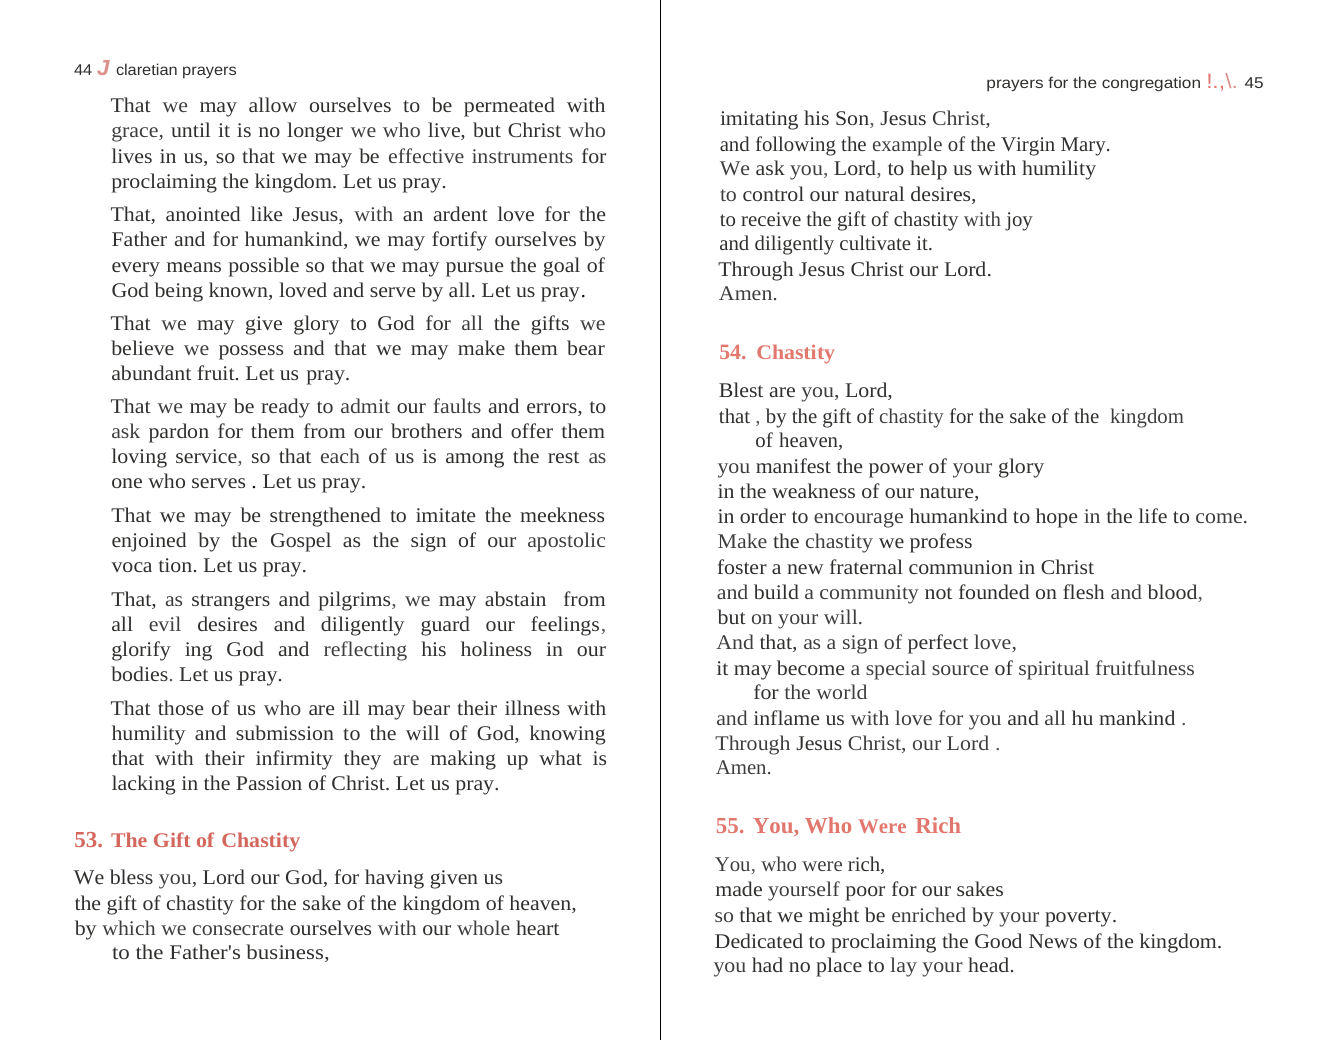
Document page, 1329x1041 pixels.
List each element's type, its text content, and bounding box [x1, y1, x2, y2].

text you manifest the power of your glory in the weakness of our nature, [717, 454, 1059, 503]
text in order to encourage humankind to hope in the life to come. [717, 504, 1270, 528]
text to the Father's business, [112, 941, 611, 964]
text the gift of chastity for the sake of the kingdom of heaven, by which we consecrate ourselves with our whole heart [74, 890, 597, 940]
text We bless you, Lord our God, for having given us [74, 865, 611, 889]
text made yourself poor for our sakes [715, 877, 1270, 901]
text That we may be ready to admit our faults and errors, to ask pardon for them from our brothers and offer them loving service, so that each of us is among the rest as one who serves . Let us pray. [110, 394, 607, 493]
list You, Who Were Rich [716, 813, 1270, 839]
text imitating his Son, Jesus Christ, [720, 106, 1270, 130]
text so that we might be enriched by your poverty. [714, 903, 1270, 927]
text That we may be strengthened to imitate the meekness enjoined by the Gospel as the sign of our apostolic voca­ tion. Let us pray. [111, 503, 606, 577]
text Amen. [716, 756, 1270, 779]
text That, as strangers and pilgrims, we may abstain from all evil desires and diligently guard our feelings, glorify­ ing God and reflecting his holiness in our bodies. Let us pray. [111, 587, 606, 686]
text it may become a special source of spiritual fruitfulness for the world [716, 656, 1201, 704]
text That those of us who are ill may bear their illness with humility and submission to the will of God, knowing that with their infirmity they are making up what is lacking in the Passion of Christ. Let us pray. [110, 696, 607, 795]
text and inflame us with love for you and all hu mankind . Through Jesus Christ, our Lord . [715, 706, 1246, 755]
text Blest are you, Lord, [718, 378, 1270, 402]
text and following the example of the Virgin Mary. [719, 132, 1270, 156]
text foster a new fraternal communion in Christ [717, 555, 1270, 579]
text That, anointed like Jesus, with an ardent love for the Father and for humankind, we may fortify ourselves by every means possible so that we may pursue the goal of God being known, loved and serve by all. Let us pray. [110, 202, 606, 302]
text You, who were rich, [714, 852, 1270, 876]
text That we may allow ourselves to be permeated with grace, until it is no longer we who live, but Christ who lives in us, so that we may be effective instruments for proclaiming the kingdom. Let us pray. [110, 93, 606, 193]
list Chastity [719, 339, 1270, 364]
list The Gift of Chastity [74, 826, 611, 852]
text Through Jesus Christ our Lord. Amen. [718, 257, 1036, 305]
text and build a community not founded on flesh and blood, but on your will. [717, 580, 1225, 629]
text to receive the gift of chastity with joy and diligently cultivate it. [719, 207, 1059, 255]
text 44 J claretian prayers [74, 54, 611, 79]
text prayers for the congregation !.,\. 45 [986, 69, 1270, 93]
text that , by the gift of chastity for the sake of the kingdom of heaven, [719, 404, 1201, 452]
text That we may give glory to God for all the gifts we believe we possess and that we may make them bear abundant fruit. Let us pray. [110, 311, 606, 385]
text We ask you, Lord, to help us with humility to control our natural desires, [719, 156, 1098, 206]
text Make the chastity we profess [717, 529, 1270, 553]
text Dedicated to proclaiming the Good News of the kingdom. you had no place to lay your head. [713, 929, 1225, 977]
text And that, as a sign of perfect love, [716, 630, 1270, 654]
